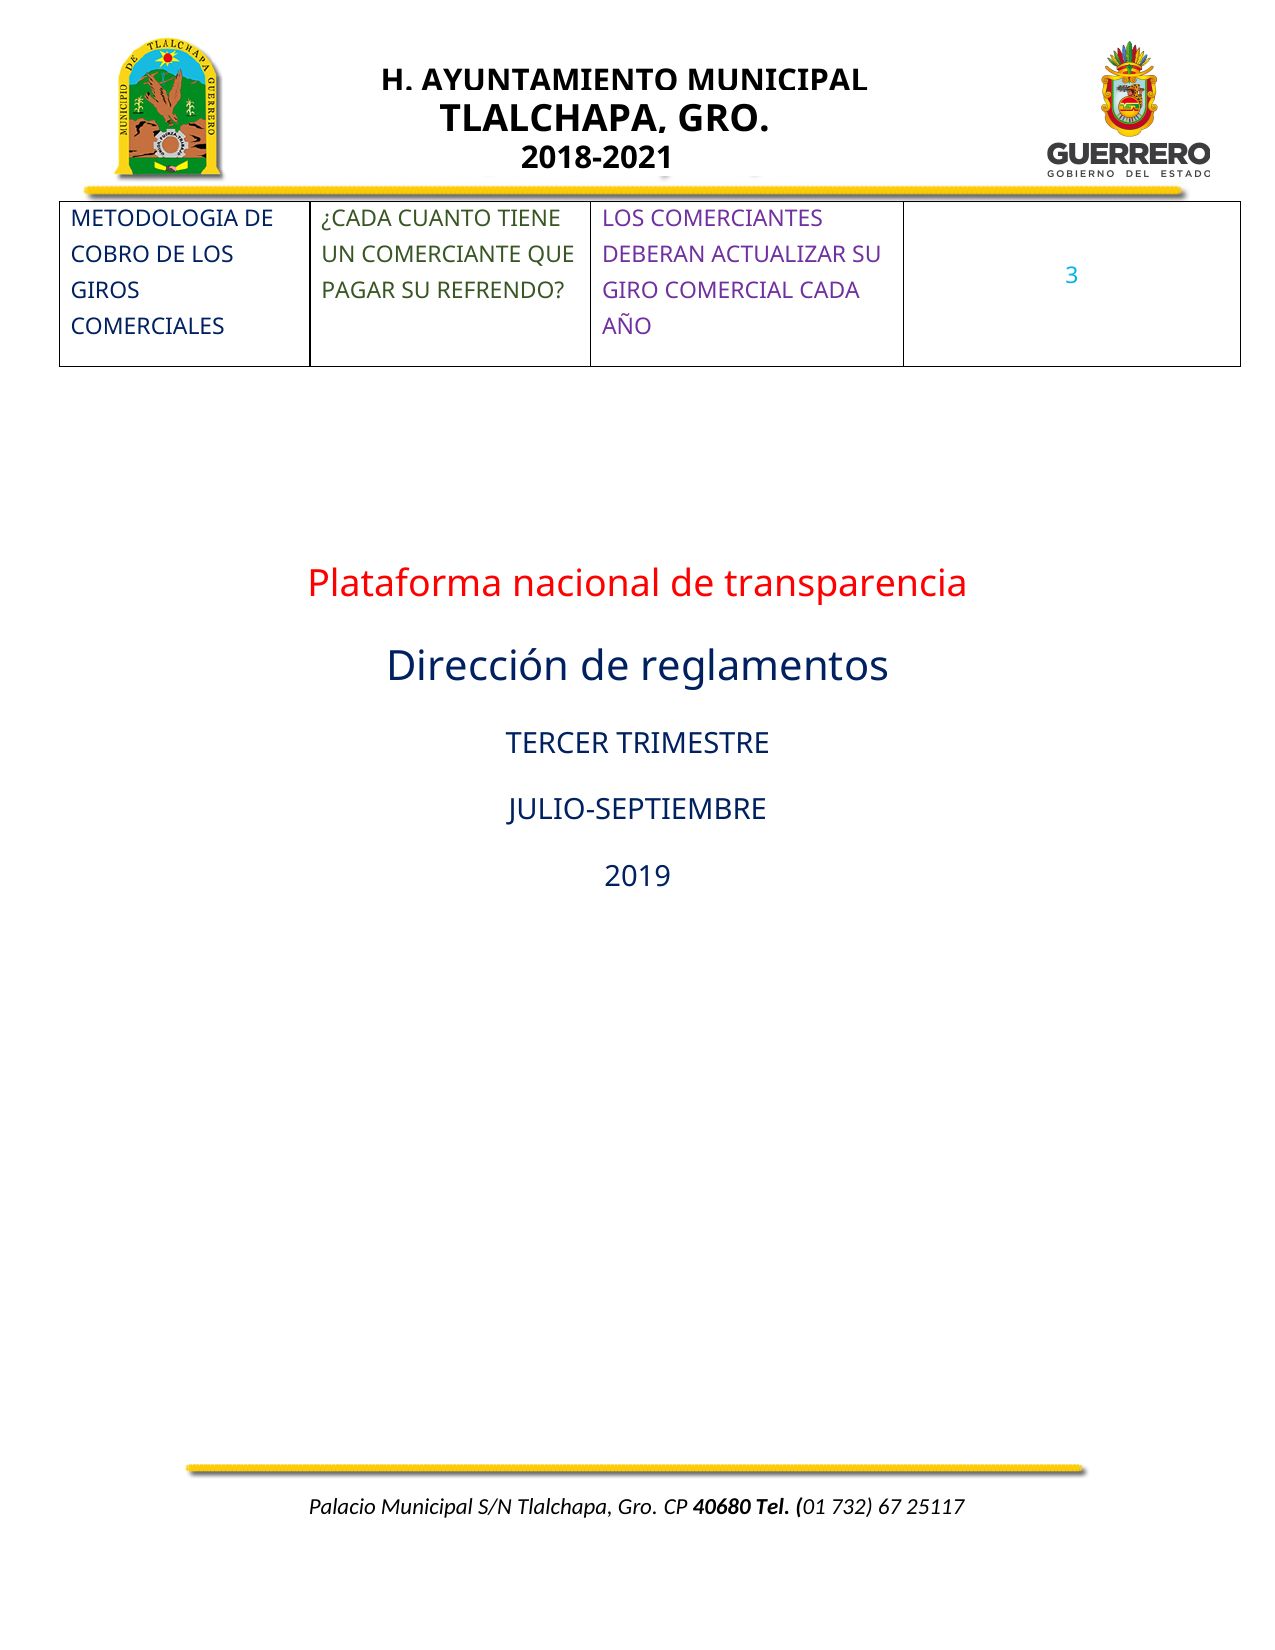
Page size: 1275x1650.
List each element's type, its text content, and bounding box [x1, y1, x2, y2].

text Plataforma nacional de transparencia [177, 557, 1098, 608]
text TERCER TRIMESTRE [177, 722, 1098, 762]
picture [73, 23, 1210, 201]
table_cell LOS COMERCIANTES DEBERAN ACTUALIZAR SU GIRO COMERCIAL CADA AÑO [591, 202, 903, 366]
table_cell METODOLOGIA DE COBRO DE LOS GIROS COMERCIALES [60, 202, 309, 366]
text Dirección de reglamentos [177, 636, 1098, 693]
text JULIO-SEPTIEMBRE [177, 789, 1098, 828]
table_cell ¿CADA CUANTO TIENE UN COMERCIANTE QUE PAGAR SU REFRENDO? [311, 202, 590, 366]
picture [185, 1464, 1090, 1479]
text 2019 [177, 855, 1098, 895]
table_cell 3 [904, 202, 1240, 366]
